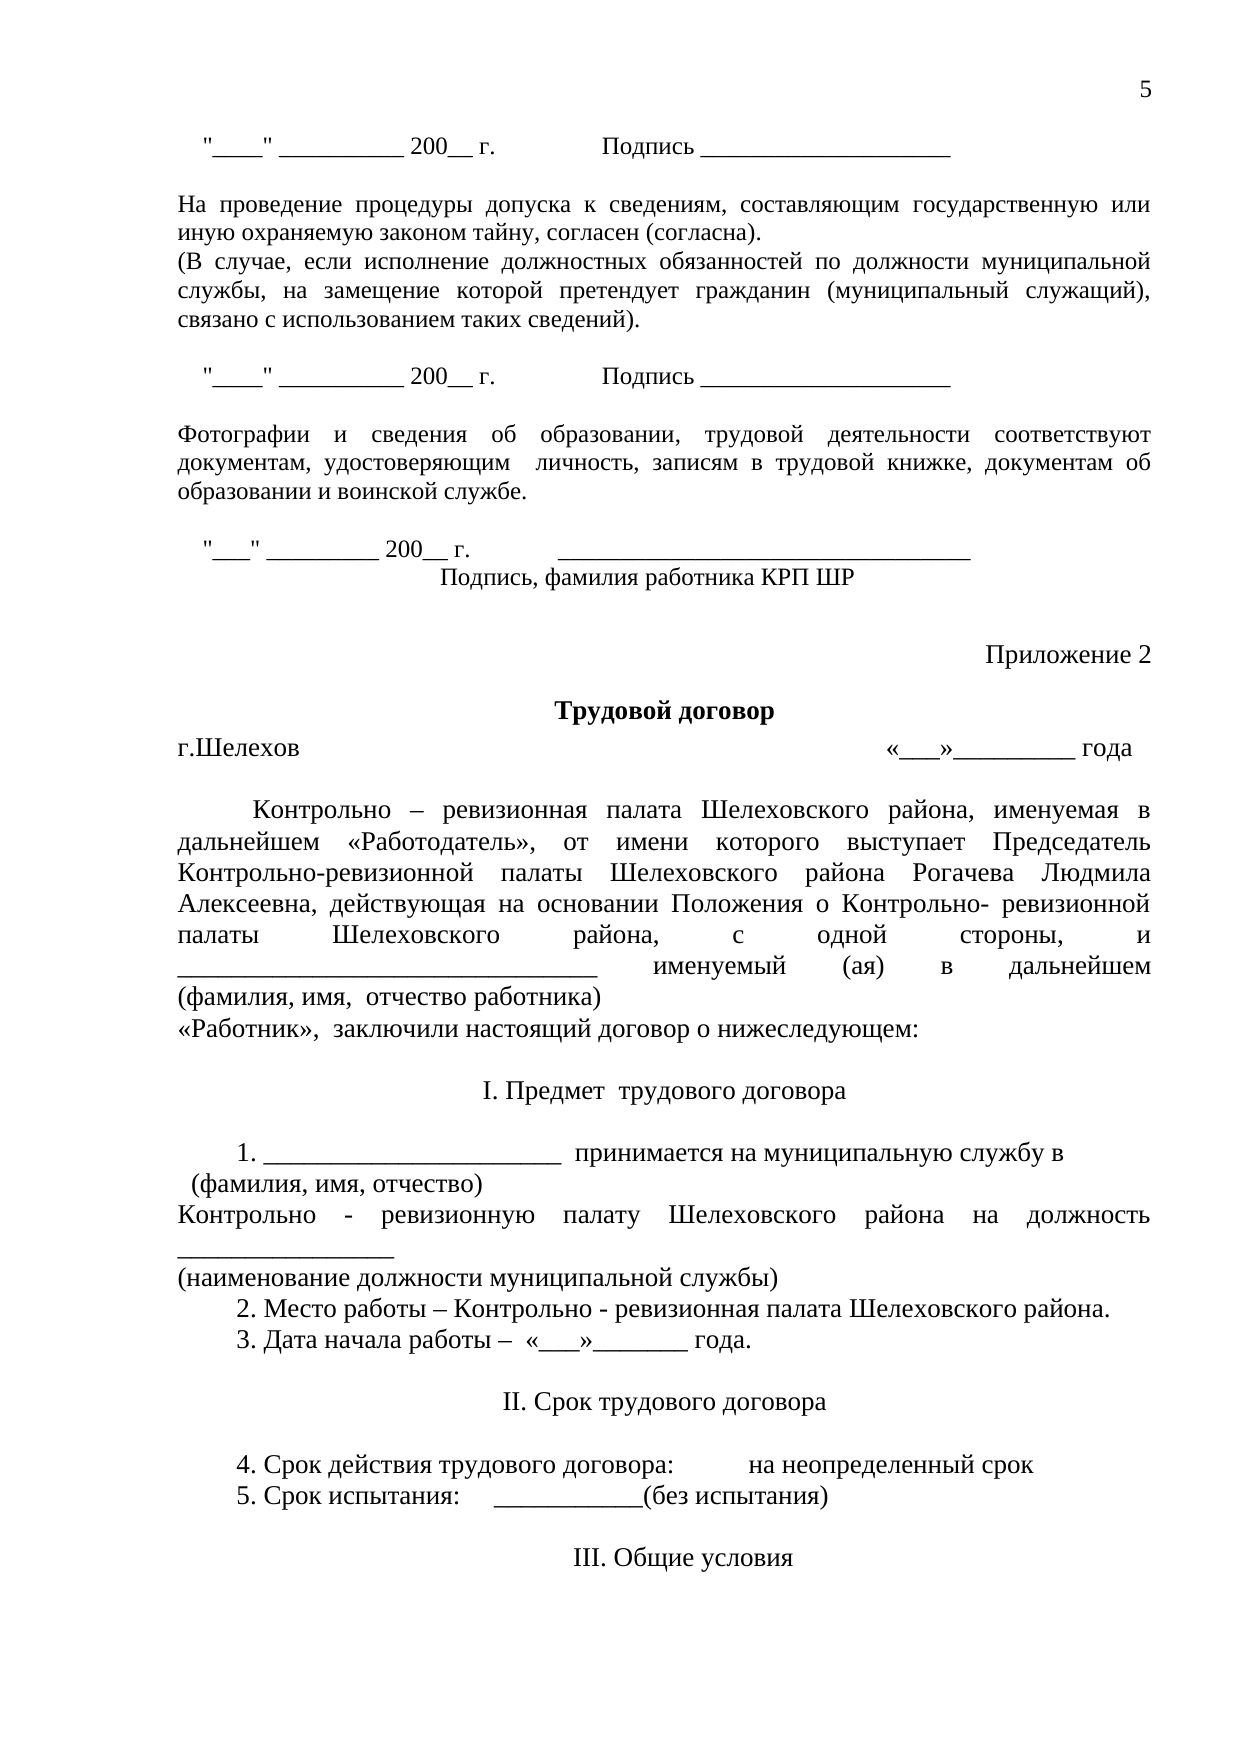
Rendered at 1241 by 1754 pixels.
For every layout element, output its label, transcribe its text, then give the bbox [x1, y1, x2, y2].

text 2. Место работы – Контрольно - ревизионная палата Шелеховского района. [177, 1292, 1152, 1323]
text (В случае, если исполнение должностных обязанностей по должности муниципальной службы, на замещение которой претендует гражданин (муниципальный служащий), связано с использованием таких сведений). [177, 246, 1152, 332]
text (фамилия, имя, отчество) [177, 1167, 1152, 1198]
text г.Шелехов «___»_________ года [177, 731, 1152, 762]
text 3. Дата начала работы – «___»_______ года. [177, 1323, 1152, 1354]
text 4. Срок действия трудового договора: на неопределенный срок [177, 1448, 1152, 1479]
text 1. ______________________ принимается на муниципальную службу в [177, 1136, 1152, 1167]
text "____" __________ 200__ г. Подпись ____________________ [177, 131, 1152, 160]
text 5. Срок испытания: ___________(без испытания) [177, 1479, 1152, 1510]
subtitle Приложение 2 [177, 638, 1152, 669]
subtitle Трудовой договор [177, 694, 1152, 725]
text Контрольно - ревизионную палату Шелеховского района на должность ________________ (наименование должности муниципальной службы) [177, 1198, 1152, 1292]
text I. Предмет трудового договора [177, 1074, 1152, 1105]
text "____" __________ 200__ г. Подпись ____________________ [177, 361, 1152, 390]
text На проведение процедуры допуска к сведениям, составляющим государственную или иную охраняемую законом тайну, согласен (согласна). [177, 189, 1152, 246]
text "___" _________ 200__ г. _________________________________ [177, 534, 1152, 562]
text Подпись, фамилия работника КРП ШР [177, 562, 1152, 591]
text III. Общие условия [215, 1541, 1152, 1572]
text «Работник», заключили настоящий договор о нижеследующем: [177, 1012, 1152, 1043]
text II. Срок трудового договора [177, 1385, 1152, 1417]
text Фотографии и сведения об образовании, трудовой деятельности соответствуют документам, удостоверяющим личность, записям в трудовой книжке, документам об образовании и воинской службе. [177, 419, 1152, 505]
text Контрольно – ревизионная палата Шелеховского района, именуемая в дальнейшем «Работодатель», от имени которого выступает Председатель Контрольно-ревизионной палаты Шелеховского района Рогачева Людмила Алексеевна, действующая на основании Положения о Контрольно- ревизионной палаты Шелеховского района, с одной стороны, и _______________________________ именуемый (ая) в дальнейшем (фамилия, имя, отчество работника) [177, 794, 1152, 1012]
